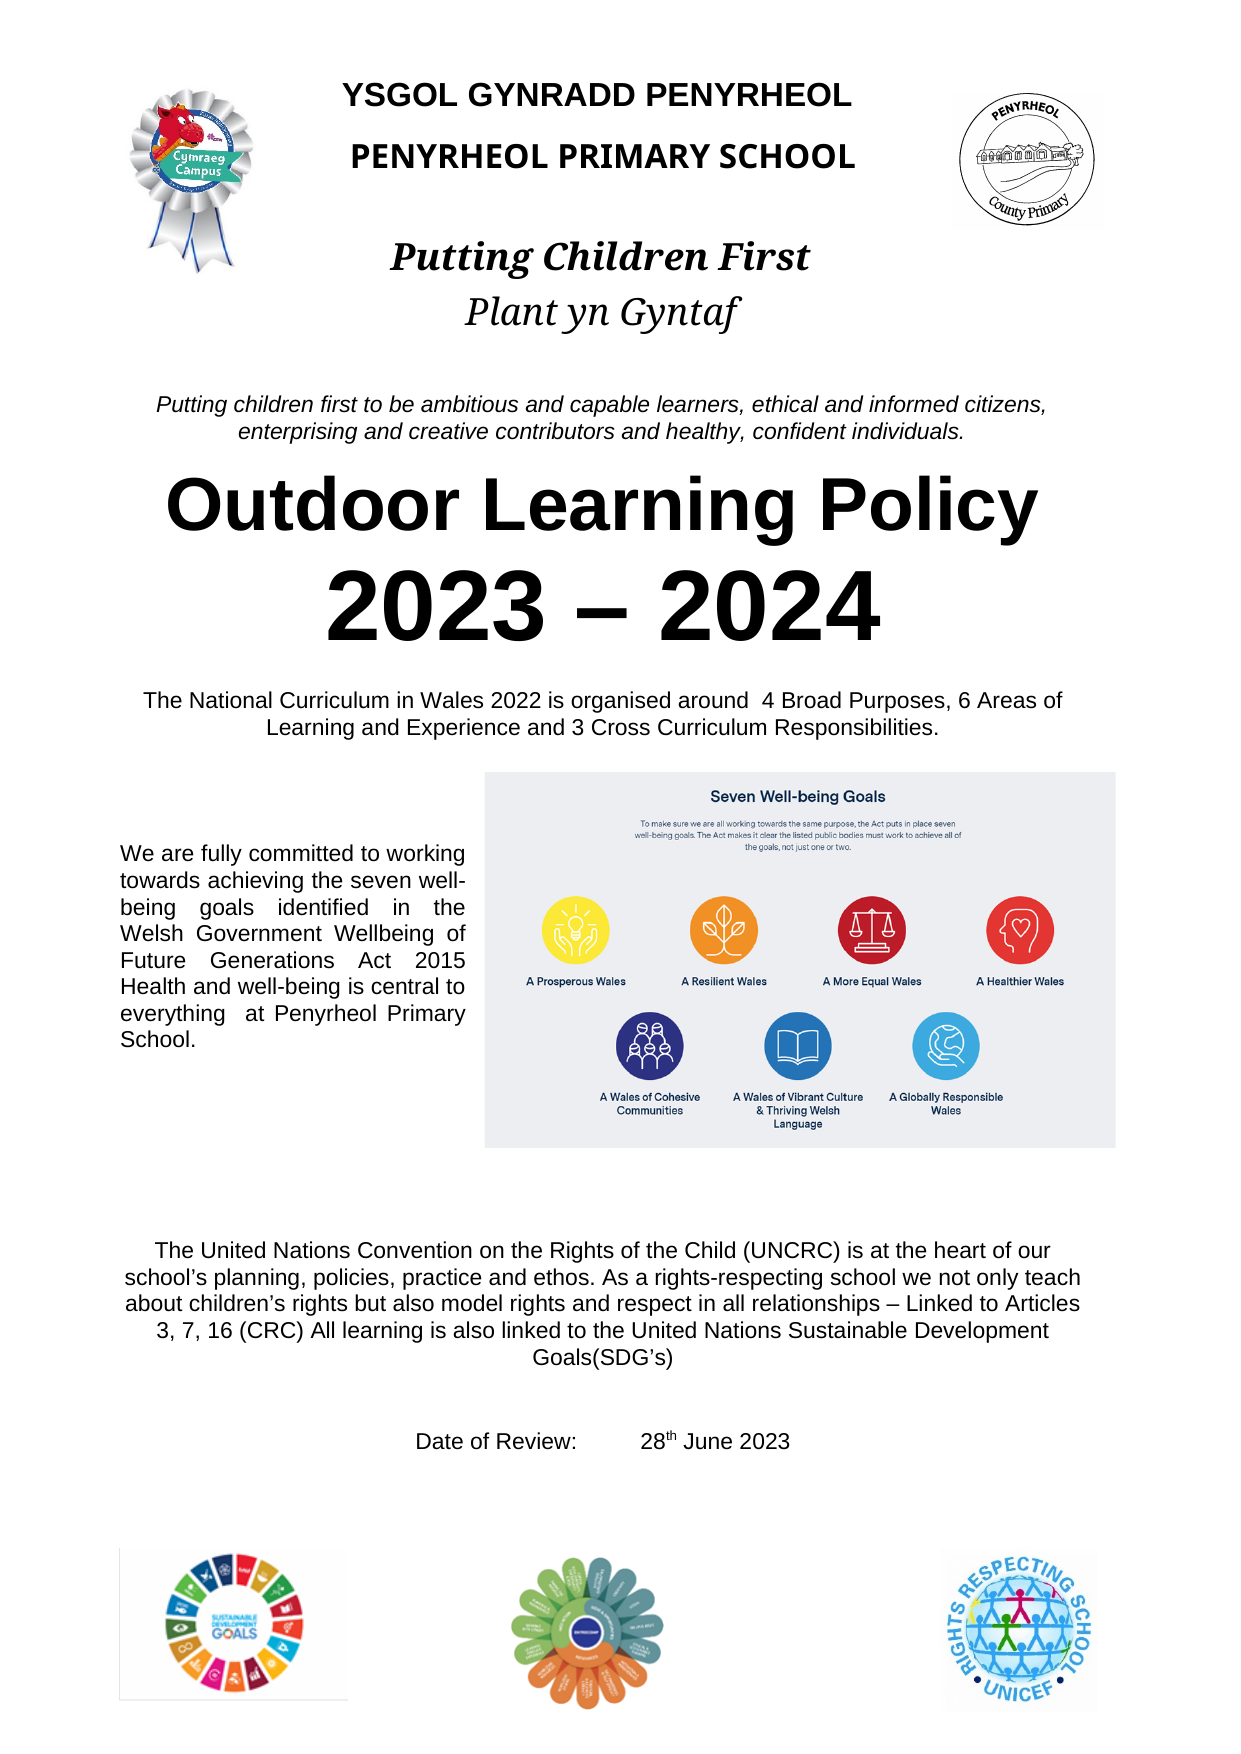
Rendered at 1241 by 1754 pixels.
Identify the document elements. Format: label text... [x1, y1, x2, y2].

text Plant yn Gyntaf [120, 286, 1085, 337]
text 2023 – 2024 [120, 546, 1085, 661]
text We are fully committed to working towards achieving the seven well-being goals identified in the Welsh Government Wellbeing of Future Generations Act 2015 Health and well-being is central to everything at Penyrheol Primary School. [120, 840, 484, 1053]
text The National Curriculum in Wales 2022 is organised around 4 Broad Purposes, 6 Areas of Learning and Experience and 3 Cross Curriculum Responsibilities. [120, 687, 1085, 740]
picture [97, 77, 300, 281]
text The United Nations Convention on the Rights of the Child (UNCRC) is at the heart of our school’s planning, policies, practice and ethos. As a rights-respecting school we not only teach about children’s rights but also model rights and respect in all relationships – Linked to Articles 3, 7, 16 (CRC) All learning is also linked to the United Nations Sustainable Development Goals(SDG’s) [120, 1237, 1085, 1370]
picture [951, 91, 1105, 230]
text Date of Review: 28th June 2023 [120, 1428, 1085, 1454]
text PENYRHEOL PRIMARY SCHOOL [300, 133, 951, 178]
picture [118, 1548, 348, 1703]
picture [940, 1548, 1099, 1712]
text YSGOL GYNRADD PENYRHEOL [120, 75, 1056, 113]
text Putting children first to be ambitious and capable learners, ethical and informed citizens, enterprising and creative contributors and healthy, confident individuals. [120, 391, 1085, 444]
title Outdoor Learning Policy [120, 460, 1085, 546]
picture [502, 1556, 673, 1712]
picture [484, 772, 1116, 1148]
text Putting Children First [120, 231, 1085, 282]
